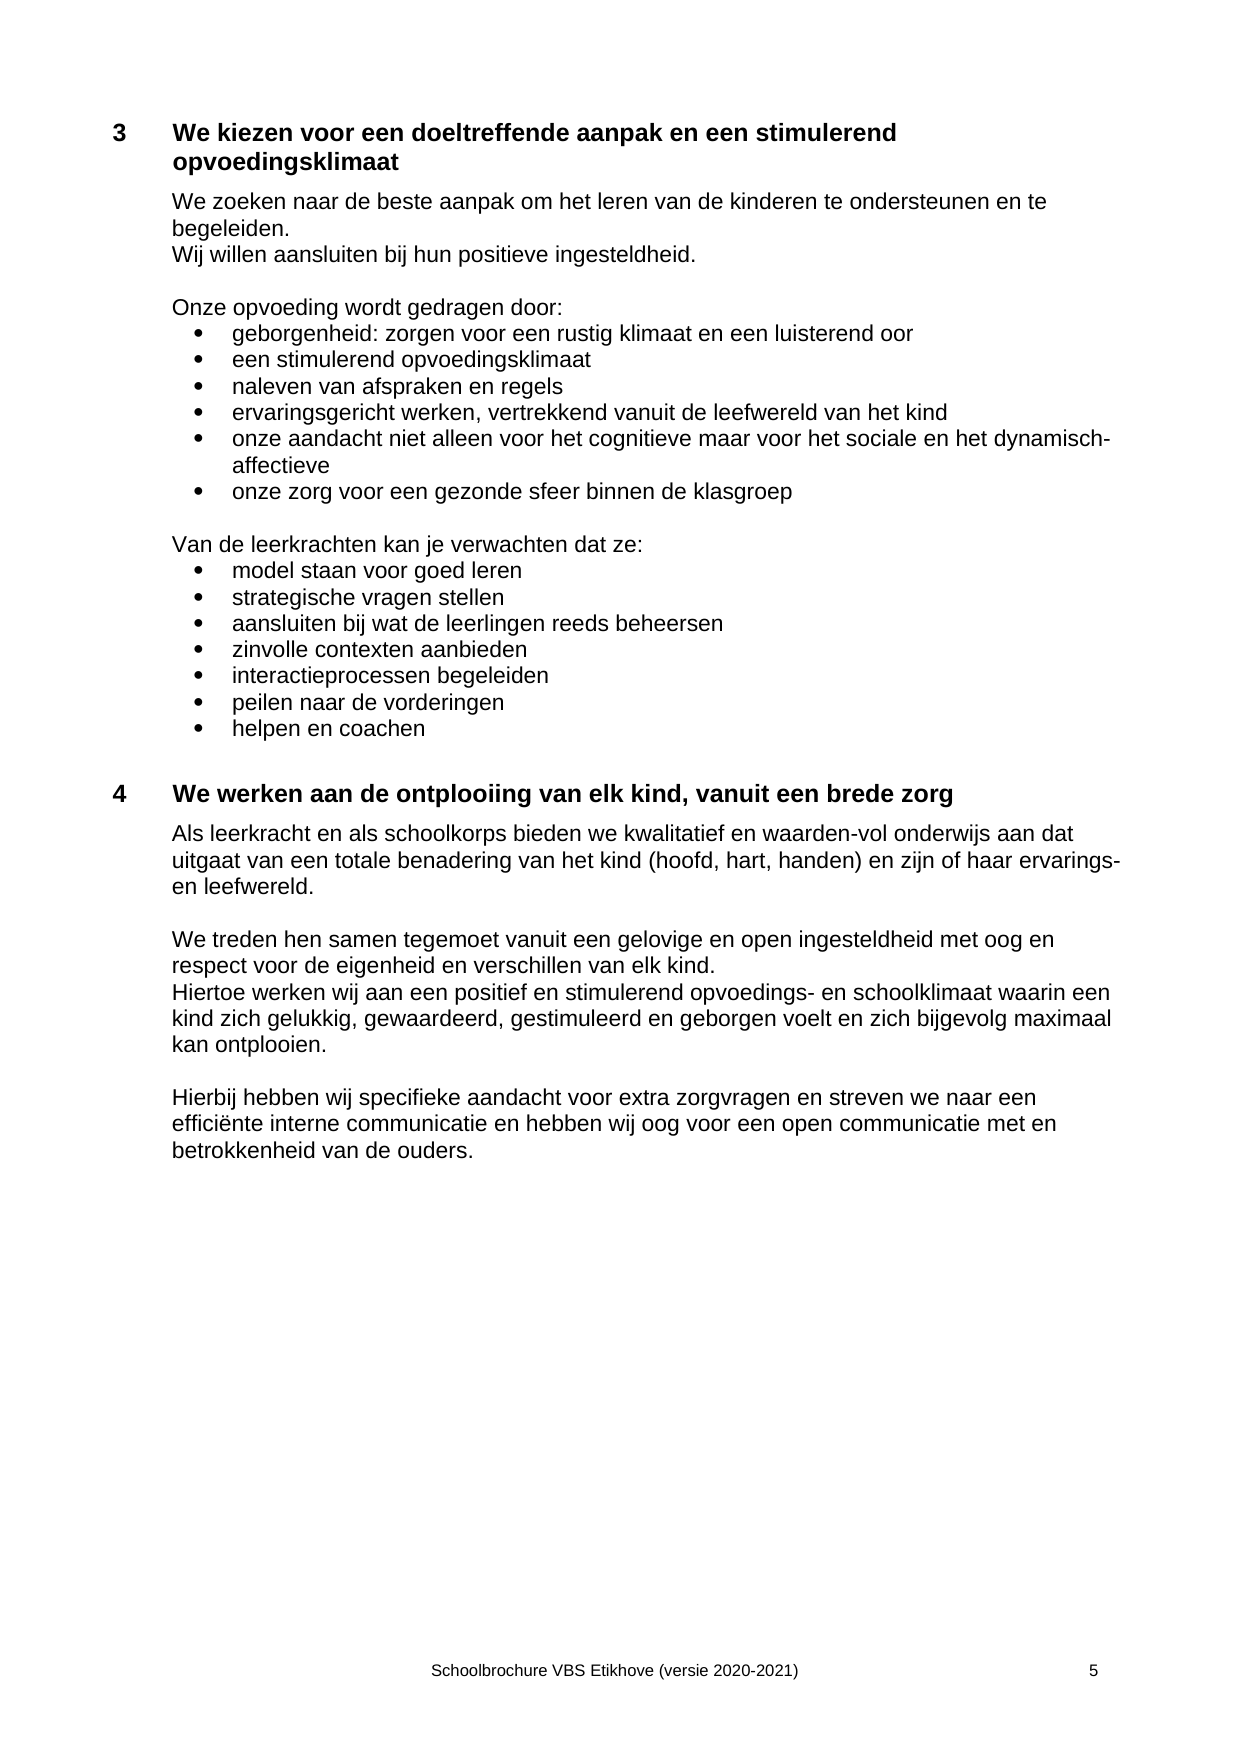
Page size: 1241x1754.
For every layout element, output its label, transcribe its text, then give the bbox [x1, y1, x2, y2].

subtitle We kiezen voor een doeltreffende aanpak en een stimulerend opvoedingsklimaat [112, 118, 1128, 176]
text Hierbij hebben wij specifieke aandacht voor extra zorgvragen en streven we naar een efficiënte interne communicatie en hebben wij oog voor een open communicatie met en betrokkenheid van de ouders. [172, 1084, 1128, 1163]
text We zoeken naar de beste aanpak om het leren van de kinderen te ondersteunen en te begeleiden. [172, 188, 1128, 241]
text Als leerkracht en als schoolkorps bieden we kwalitatief en waarden-vol onderwijs aan dat uitgaat van een totale benadering van het kind (hoofd, hart, handen) en zijn of haar ervarings- en leefwereld. [172, 820, 1128, 899]
text onze aandacht niet alleen voor het cognitieve maar voor het sociale en het dynamisch-affectieve [194, 425, 1128, 478]
text helpen en coachen [194, 715, 1128, 742]
text een stimulerend opvoedingsklimaat [194, 346, 1128, 373]
text ervaringsgericht werken, vertrekkend vanuit de leefwereld van het kind [194, 399, 1128, 425]
text zinvolle contexten aanbieden [194, 636, 1128, 662]
text peilen naar de vorderingen [194, 689, 1128, 715]
subtitle We werken aan de ontplooiing van elk kind, vanuit een brede zorg [112, 779, 1128, 808]
text aansluiten bij wat de leerlingen reeds beheersen [194, 610, 1128, 636]
text Onze opvoeding wordt gedragen door: [172, 293, 1128, 320]
text naleven van afspraken en regels [194, 373, 1128, 399]
text geborgenheid: zorgen voor een rustig klimaat en een luisterend oor [194, 320, 1128, 346]
text We treden hen samen tegemoet vanuit een gelovige en open ingesteldheid met oog en respect voor de eigenheid en verschillen van elk kind. [172, 926, 1128, 978]
text Hiertoe werken wij aan een positief en stimulerend opvoedings- en schoolklimaat waarin een kind zich gelukkig, gewaardeerd, gestimuleerd en geborgen voelt en zich bijgevolg maximaal kan ontplooien. [172, 978, 1128, 1057]
text Van de leerkrachten kan je verwachten dat ze: [172, 531, 1128, 557]
text interactieprocessen begeleiden [194, 662, 1128, 689]
text model staan voor goed leren [194, 557, 1128, 583]
text onze zorg voor een gezonde sfeer binnen de klasgroep [194, 478, 1128, 504]
text Wij willen aansluiten bij hun positieve ingesteldheid. [172, 241, 1128, 267]
text strategische vragen stellen [194, 583, 1128, 610]
